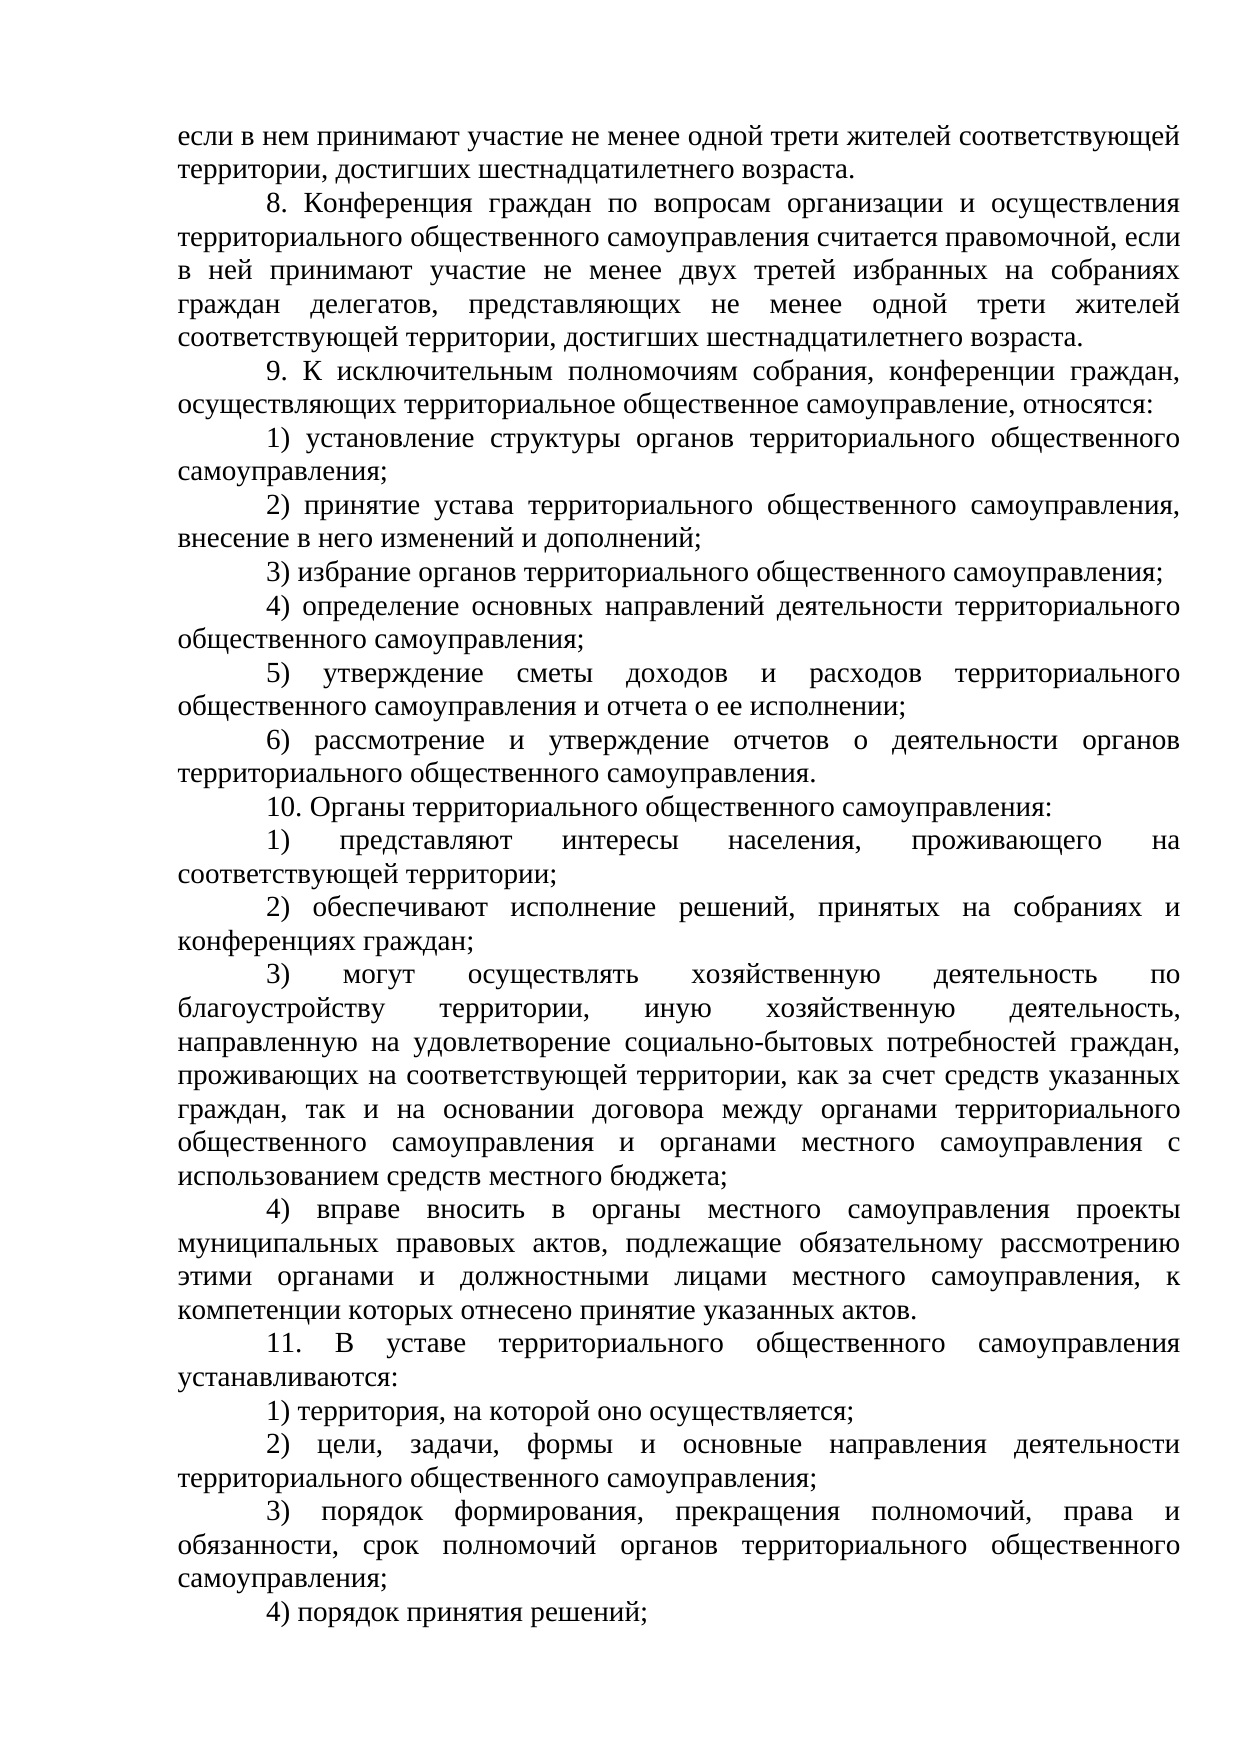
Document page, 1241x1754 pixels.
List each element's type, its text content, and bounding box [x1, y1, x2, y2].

text 3) могут осуществлять хозяйственную деятельность по благоустройству территории, иную хозяйственную деятельность, направленную на удовлетворение социально-бытовых потребностей граждан, проживающих на соответствующей территории, как за счет средств указанных граждан, так и на основании договора между органами территориального общественного самоуправления и органами местного самоуправления с использованием средств местного бюджета; [177, 957, 1181, 1191]
text 9. К исключительным полномочиям собрания, конференции граждан, осуществляющих территориальное общественное самоуправление, относятся: [177, 353, 1181, 420]
text 1) установление структуры органов территориального общественного самоуправления; [177, 420, 1181, 487]
text 2) обеспечивают исполнение решений, принятых на собраниях и конференциях граждан; [177, 889, 1181, 957]
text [177, 118, 1181, 185]
text 2) цели, задачи, формы и основные направления деятельности территориального общественного самоуправления; [177, 1426, 1181, 1493]
text 3) порядок формирования, прекращения полномочий, права и обязанности, срок полномочий органов территориального общественного самоуправления; [177, 1493, 1181, 1594]
text 11. В уставе территориального общественного самоуправления устанавливаются: [177, 1326, 1181, 1393]
text 4) определение основных направлений деятельности территориального общественного самоуправления; [177, 588, 1181, 655]
text 10. Органы территориального общественного самоуправления: [177, 789, 1181, 822]
text 2) принятие устава территориального общественного самоуправления, внесение в него изменений и дополнений; [177, 487, 1181, 554]
text 3) избрание органов территориального общественного самоуправления; [177, 554, 1181, 588]
text 1) представляют интересы населения, проживающего на соответствующей территории; [177, 822, 1181, 889]
text 6) рассмотрение и утверждение отчетов о деятельности органов территориального общественного самоуправления. [177, 722, 1181, 789]
text 8. Конференция граждан по вопросам организации и осуществления территориального общественного самоуправления считается правомочной, если в ней принимают участие не менее двух третей избранных на собраниях граждан делегатов, представляющих не менее одной трети жителей соответствующей территории, достигших шестнадцатилетнего возраста. [177, 185, 1181, 353]
text 4) порядок принятия решений; [177, 1594, 1181, 1627]
text 4) вправе вносить в органы местного самоуправления проекты муниципальных правовых актов, подлежащие обязательному рассмотрению этими органами и должностными лицами местного самоуправления, к компетенции которых отнесено принятие указанных актов. [177, 1191, 1181, 1326]
text 1) территория, на которой оно осуществляется; [177, 1393, 1181, 1426]
text 5) утверждение сметы доходов и расходов территориального общественного самоуправления и отчета о ее исполнении; [177, 655, 1181, 722]
